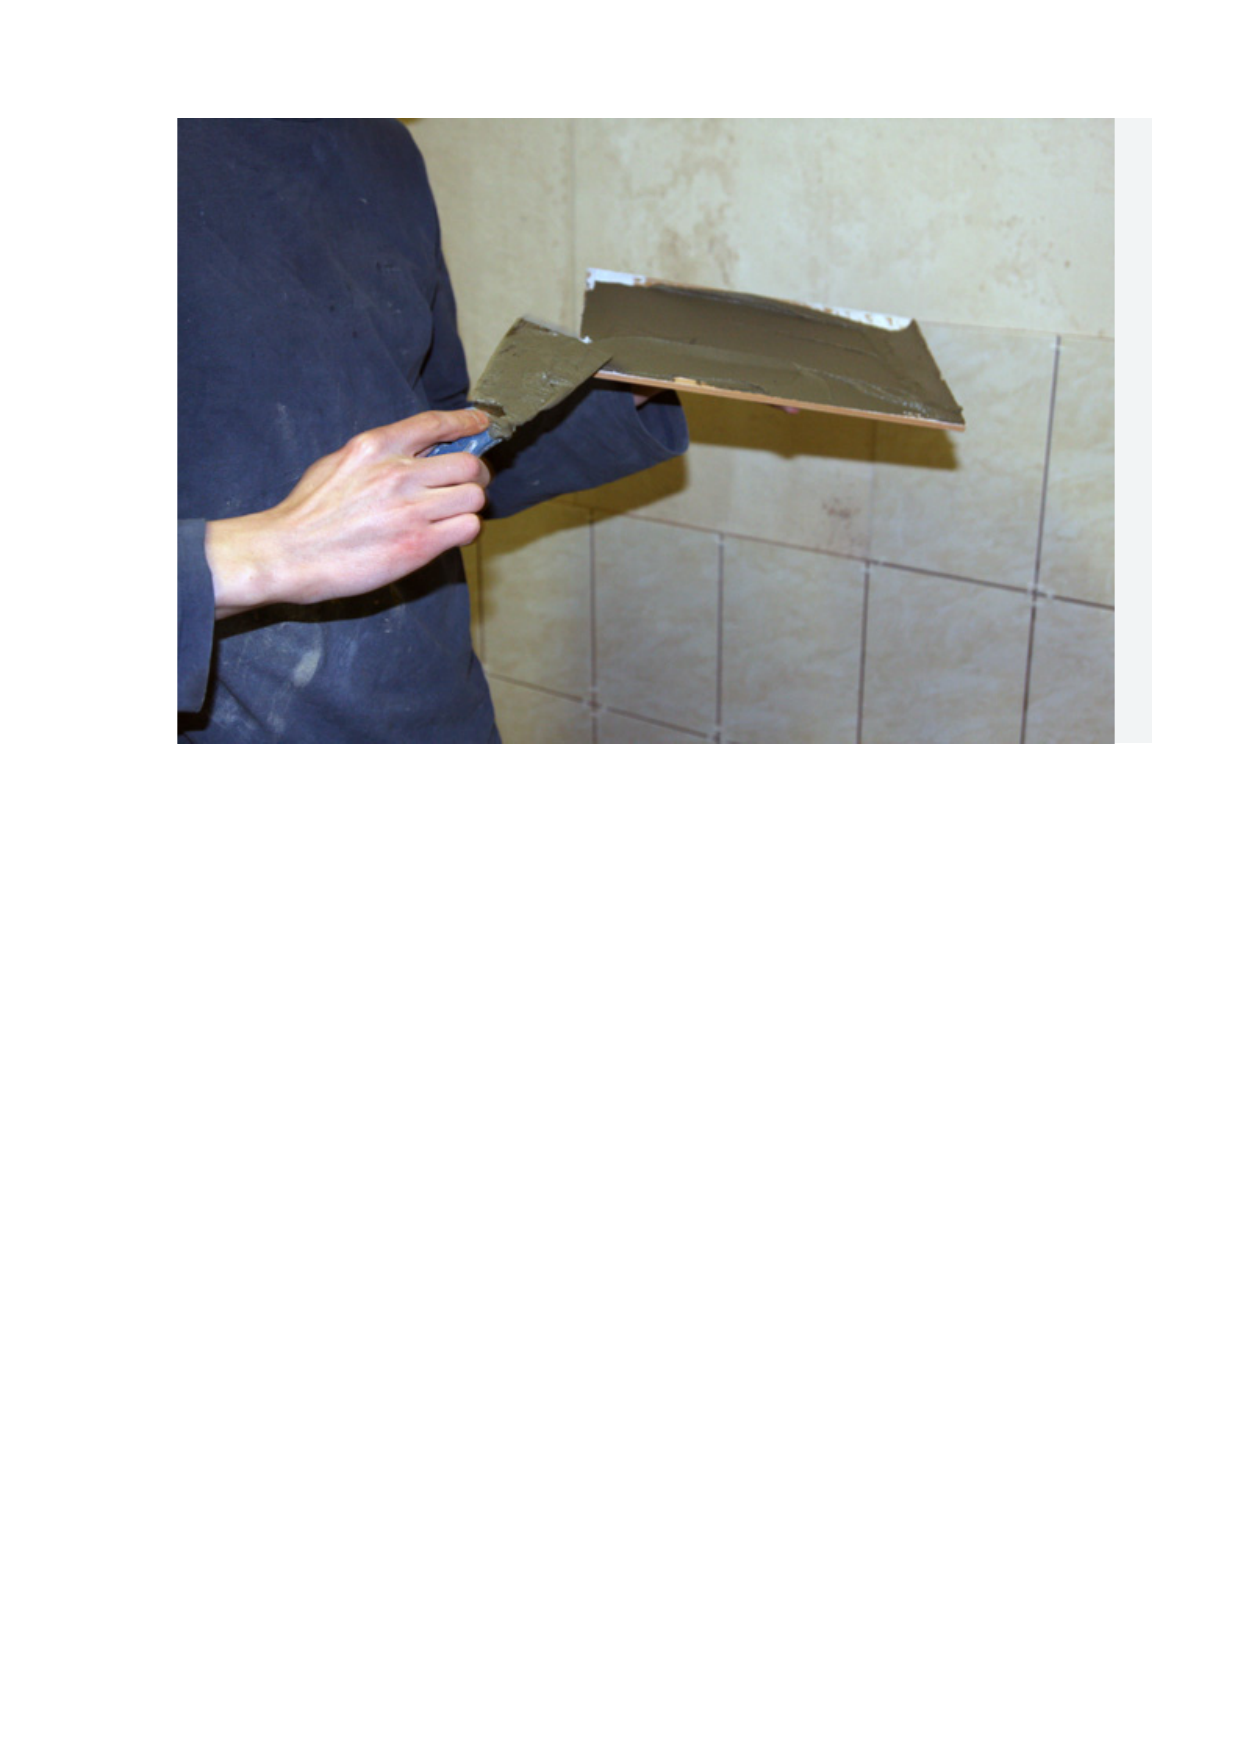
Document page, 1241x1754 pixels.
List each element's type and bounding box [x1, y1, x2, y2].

picture [177, 118, 1115, 744]
